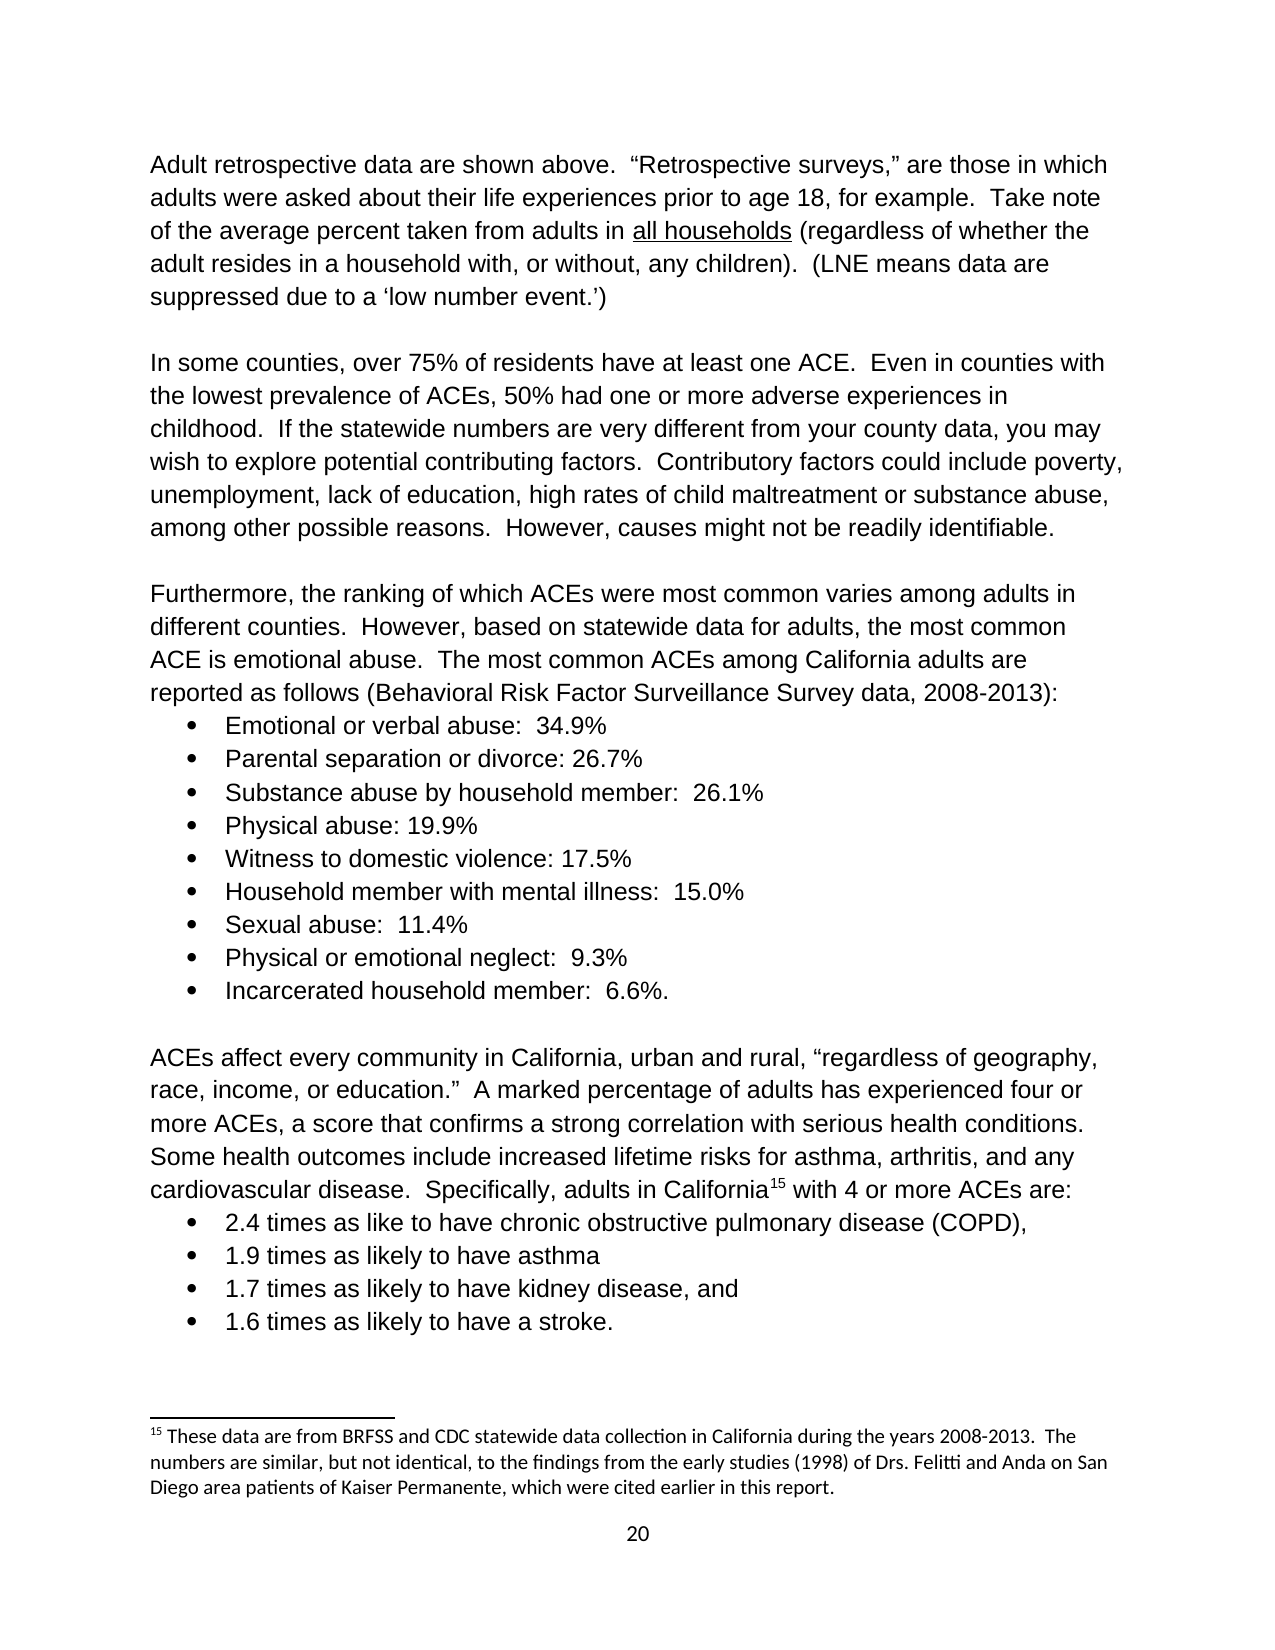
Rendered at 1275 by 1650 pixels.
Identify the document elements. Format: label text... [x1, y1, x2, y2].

list 1.6 times as likely to have a stroke. [187, 1307, 1125, 1336]
list Witness to domestic violence: 17.5% [187, 844, 1125, 873]
list 1.9 times as likely to have asthma [187, 1241, 1125, 1269]
list 1.7 times as likely to have kidney disease, and [187, 1274, 1125, 1303]
list Substance abuse by household member: 26.1% [187, 778, 1125, 806]
text Adult retrospective data are shown above. “Retrospective surveys,” are those in which adults were asked about their life experiences prior to age 18, for example. Take note of the average percent taken from adults in all households (regardless of whether the adult resides in a household with, or without, any children). (LNE means data are suppressed due to a ‘low number event.’) [150, 150, 1125, 311]
list 2.4 times as like to have chronic obstructive pulmonary disease (COPD), [187, 1208, 1125, 1236]
text Furthermore, the ranking of which ACEs were most common varies among adults in different counties. However, based on statewide data for adults, the most common ACE is emotional abuse. The most common ACEs among California adults are reported as follows (Behavioral Risk Factor Surveillance Survey data, 2008-2013): [150, 579, 1125, 707]
list Incarcerated household member: 6.6%. [187, 976, 1125, 1005]
list Physical or emotional neglect: 9.3% [187, 943, 1125, 972]
list Sexual abuse: 11.4% [187, 910, 1125, 939]
list Household member with mental illness: 15.0% [187, 877, 1125, 906]
list Emotional or verbal abuse: 34.9% [187, 711, 1125, 740]
list Parental separation or divorce: 26.7% [187, 744, 1125, 773]
list Physical abuse: 19.9% [187, 811, 1125, 839]
text ACEs affect every community in California, urban and rural, “regardless of geography, race, income, or education.” A marked percentage of adults has experienced four or more ACEs, a score that confirms a strong correlation with serious health conditions. Some health outcomes include increased lifetime risks for asthma, arthritis, and any cardiovascular disease. Specifically, adults in California with 4 or more ACEs are: [150, 1042, 1125, 1203]
text In some counties, over 75% of residents have at least one ACE. Even in counties with the lowest prevalence of ACEs, 50% had one or more adverse experiences in childhood. If the statewide numbers are very different from your county data, you may wish to explore potential contributing factors. Contributory factors could include poverty, unemployment, lack of education, high rates of child maltreatment or substance abuse, among other possible reasons. However, causes might not be readily identifiable. [150, 348, 1125, 542]
